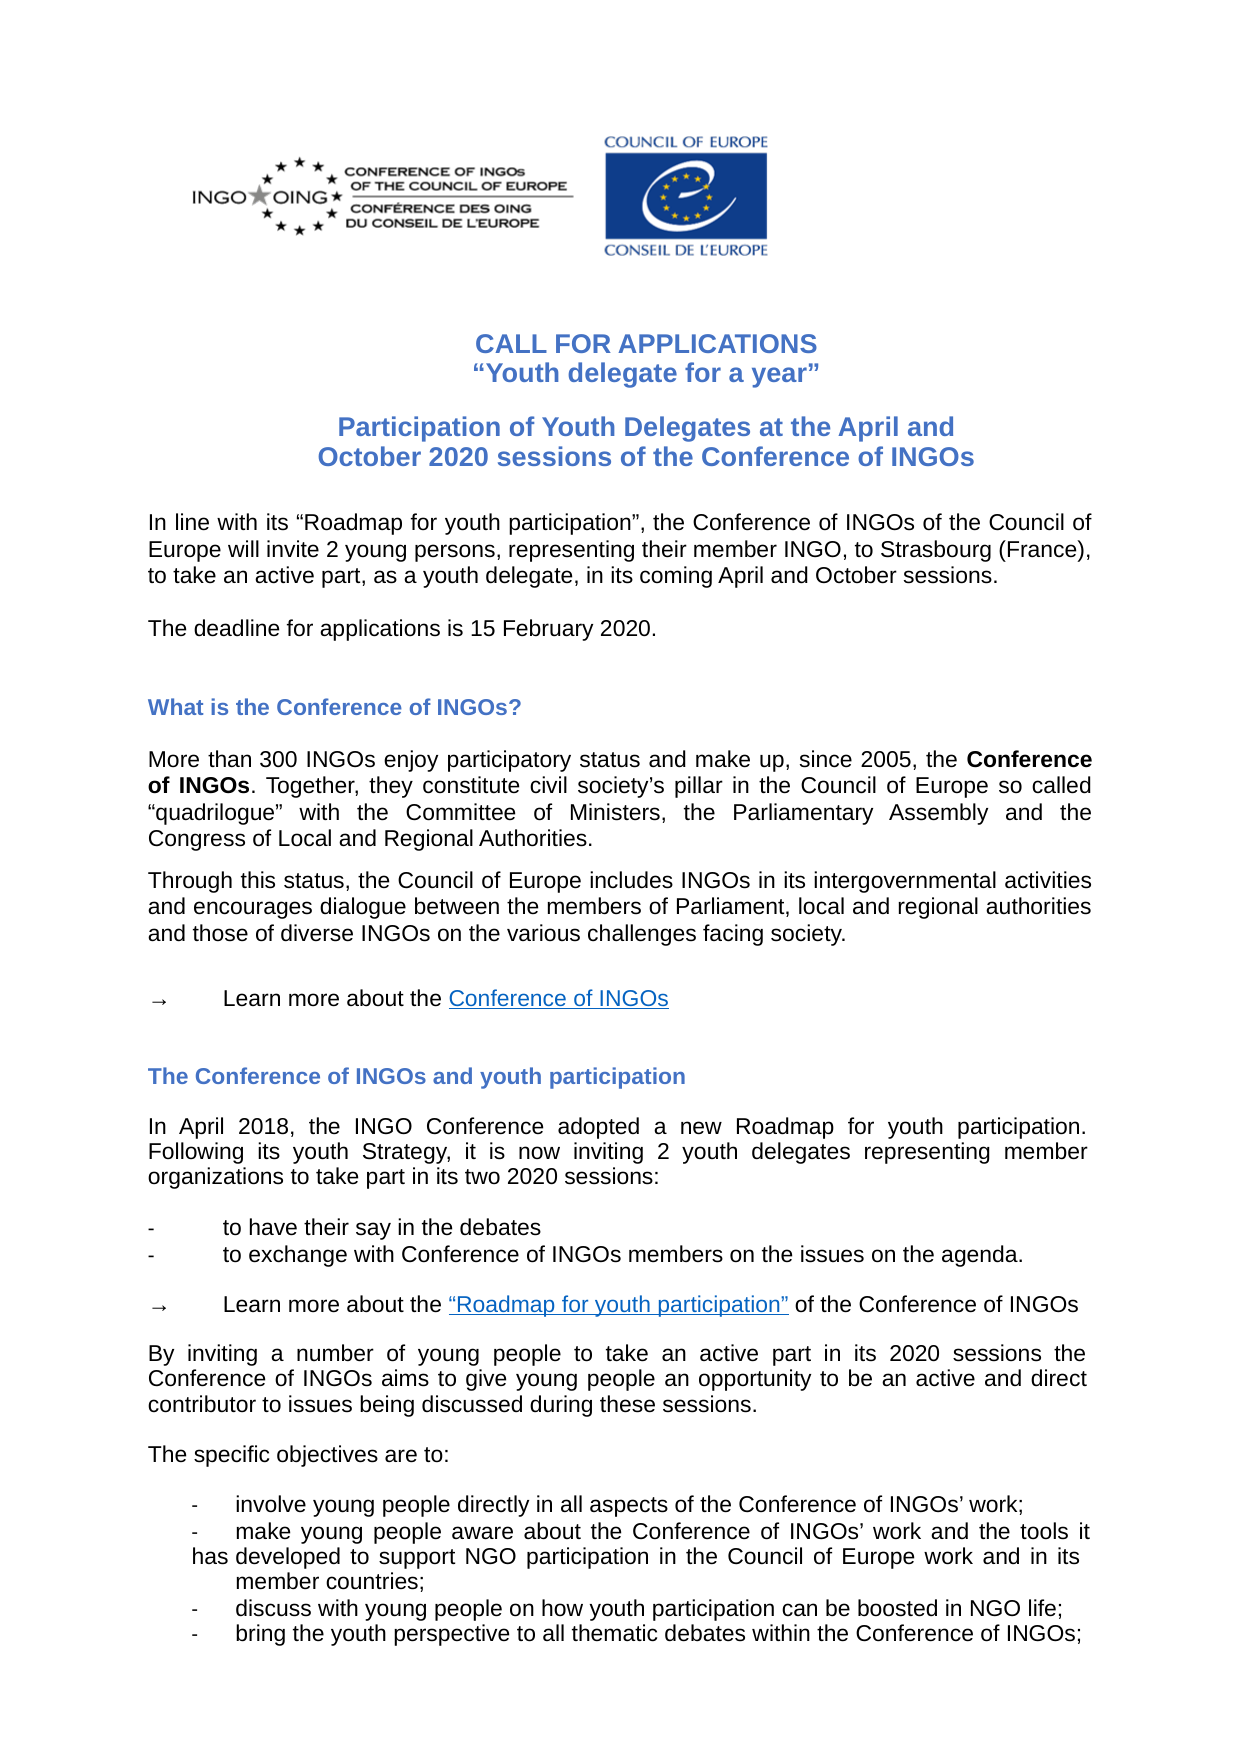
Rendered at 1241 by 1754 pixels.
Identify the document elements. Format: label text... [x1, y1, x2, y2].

text → Learn more about the “Roadmap for youth participation” of the Conference of INGOs [148, 1293, 1088, 1318]
picture [147, 76, 832, 313]
text The Conference of INGOs and youth participation [148, 1063, 1092, 1089]
list to exchange with Conference of INGOs members on the issues on the agenda. [148, 1241, 1088, 1267]
text → Learn more about the Conference of INGOs [148, 985, 1092, 1012]
text In April 2018, the INGO Conference adopted a new Roadmap for youth participation. Following its youth Strategy, it is now inviting 2 youth delegates representing member organizations to take part in its two 2020 sessions: [148, 1114, 1088, 1189]
text More than 300 INGOs enjoy participatory status and make up, since 2005, the Conference of INGOs. Together, they constitute civil society’s pillar in the Council of Europe so called “quadrilogue” with the Committee of Ministers, the Parliamentary Assembly and the Congress of Local and Regional Authorities. [148, 746, 1092, 851]
text The deadline for applications is 15 February 2020. [148, 615, 1092, 641]
text In line with its “Roadmap for youth participation”, the Conference of INGOs of the Council of Europe will invite 2 young persons, representing their member INGO, to Strasbourg (France), to take an active part, as a youth delegate, in its coming April and October sessions. [148, 509, 1092, 588]
text Participation of Youth Delegates at the April and October 2020 sessions of the Conference of INGOs [296, 413, 997, 472]
text By inviting a number of young people to take an active part in its 2020 sessions the Conference of INGOs aims to give young people an opportunity to be an active and direct contributor to issues being discussed during these sessions. [148, 1342, 1088, 1417]
list make young people aware about the Conference of INGOs’ work and the tools it has developed to support NGO participation in the Council of Europe work and in its member countries; [191, 1519, 1090, 1594]
list involve young people directly in all aspects of the Conference of INGOs’ work; [191, 1491, 1092, 1518]
list discuss with young people on how youth participation can be boosted in NGO life; [191, 1595, 1092, 1621]
text The specific objectives are to: [148, 1441, 1092, 1467]
text “Youth delegate for a year” [296, 359, 997, 389]
list bring the youth perspective to all thematic debates within the Conference of INGOs; [191, 1621, 1092, 1647]
list to have their say in the debates [148, 1213, 1088, 1241]
text CALL FOR APPLICATIONS [296, 329, 997, 359]
text What is the Conference of INGOs? [148, 694, 1092, 720]
text Through this status, the Council of Europe includes INGOs in its intergovernmental activities and encourages dialogue between the members of Parliament, local and regional authorities and those of diverse INGOs on the various challenges facing society. [148, 867, 1092, 946]
